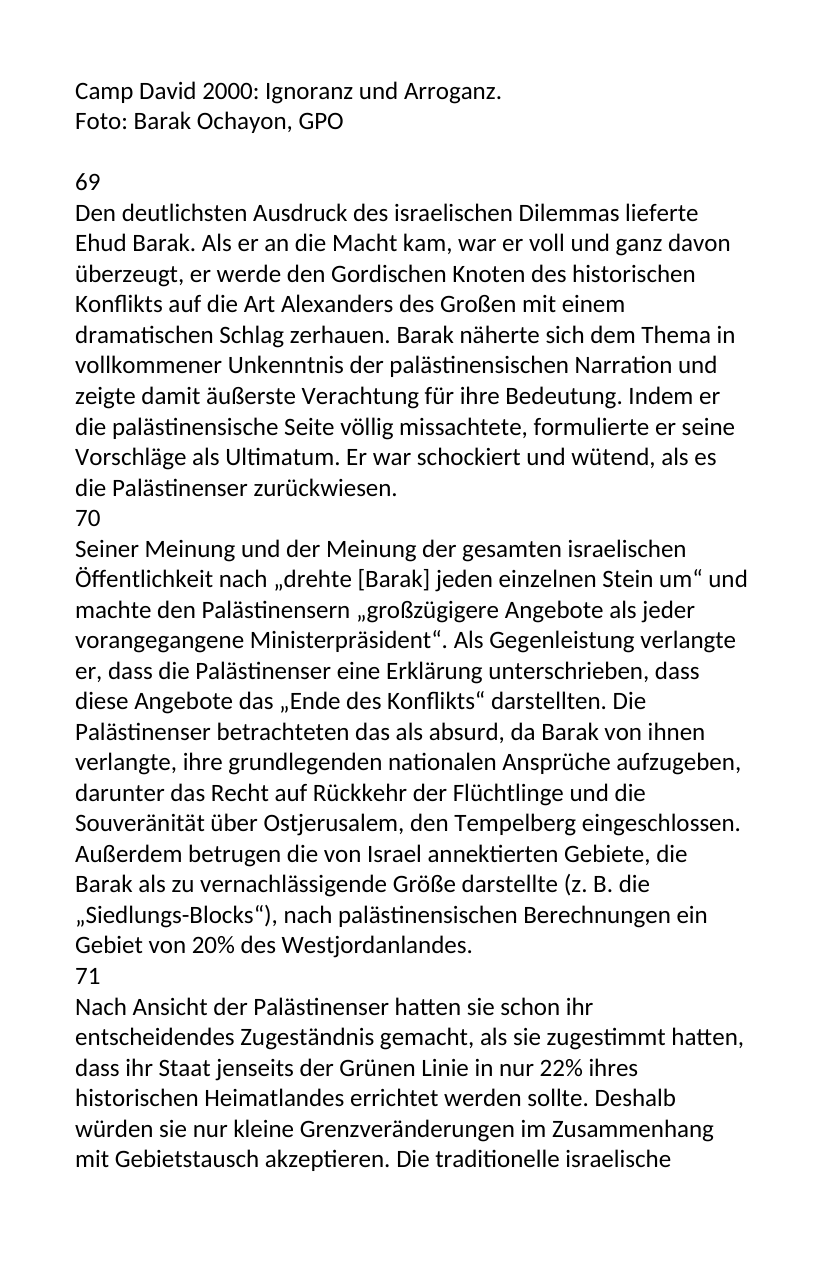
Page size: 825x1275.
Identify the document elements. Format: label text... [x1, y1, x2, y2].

text Camp David 2000: Ignoranz und Arroganz. [75, 75, 750, 106]
text 70 [75, 502, 750, 533]
text Den deutlichsten Ausdruck des israelischen Dilemmas lieferte Ehud Barak. Als er an die Macht kam, war er voll und ganz davon überzeugt, er werde den Gordischen Knoten des historischen Konflikts auf die Art Alexanders des Großen mit einem dramatischen Schlag zerhauen. Barak näherte sich dem Thema in vollkommener Unkenntnis der palästinensischen Narration und zeigte damit äußerste Verachtung für ihre Bedeutung. Indem er die palästinensische Seite völlig missachtete, formulierte er seine Vorschläge als Ultimatum. Er war schockiert und wütend, als es die Palästinenser zurückwiesen. [75, 197, 750, 502]
text 69 [75, 167, 750, 197]
text Seiner Meinung und der Meinung der gesamten israelischen Öffentlichkeit nach „drehte [Barak] jeden einzelnen Stein um“ und machte den Palästinensern „großzügigere Angebote als jeder vorangegangene Ministerpräsident“. Als Gegenleistung verlangte er, dass die Palästinenser eine Erklärung unterschrieben, dass diese Angebote das „Ende des Konflikts“ darstellten. Die Palästinenser betrachteten das als absurd, da Barak von ihnen verlangte, ihre grundlegenden nationalen Ansprüche aufzugeben, darunter das Recht auf Rückkehr der Flüchtlinge und die Souveränität über Ostjerusalem, den Tempelberg eingeschlossen. Außerdem betrugen die von Israel annektierten Gebiete, die Barak als zu vernachlässigende Größe darstellte (z. B. die „Siedlungs-Blocks“), nach palästinensischen Berechnungen ein Gebiet von 20% des Westjordanlandes. [75, 533, 750, 960]
text 71 [75, 960, 750, 991]
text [75, 991, 750, 1174]
text Foto: Barak Ochayon, GPO [75, 106, 750, 136]
